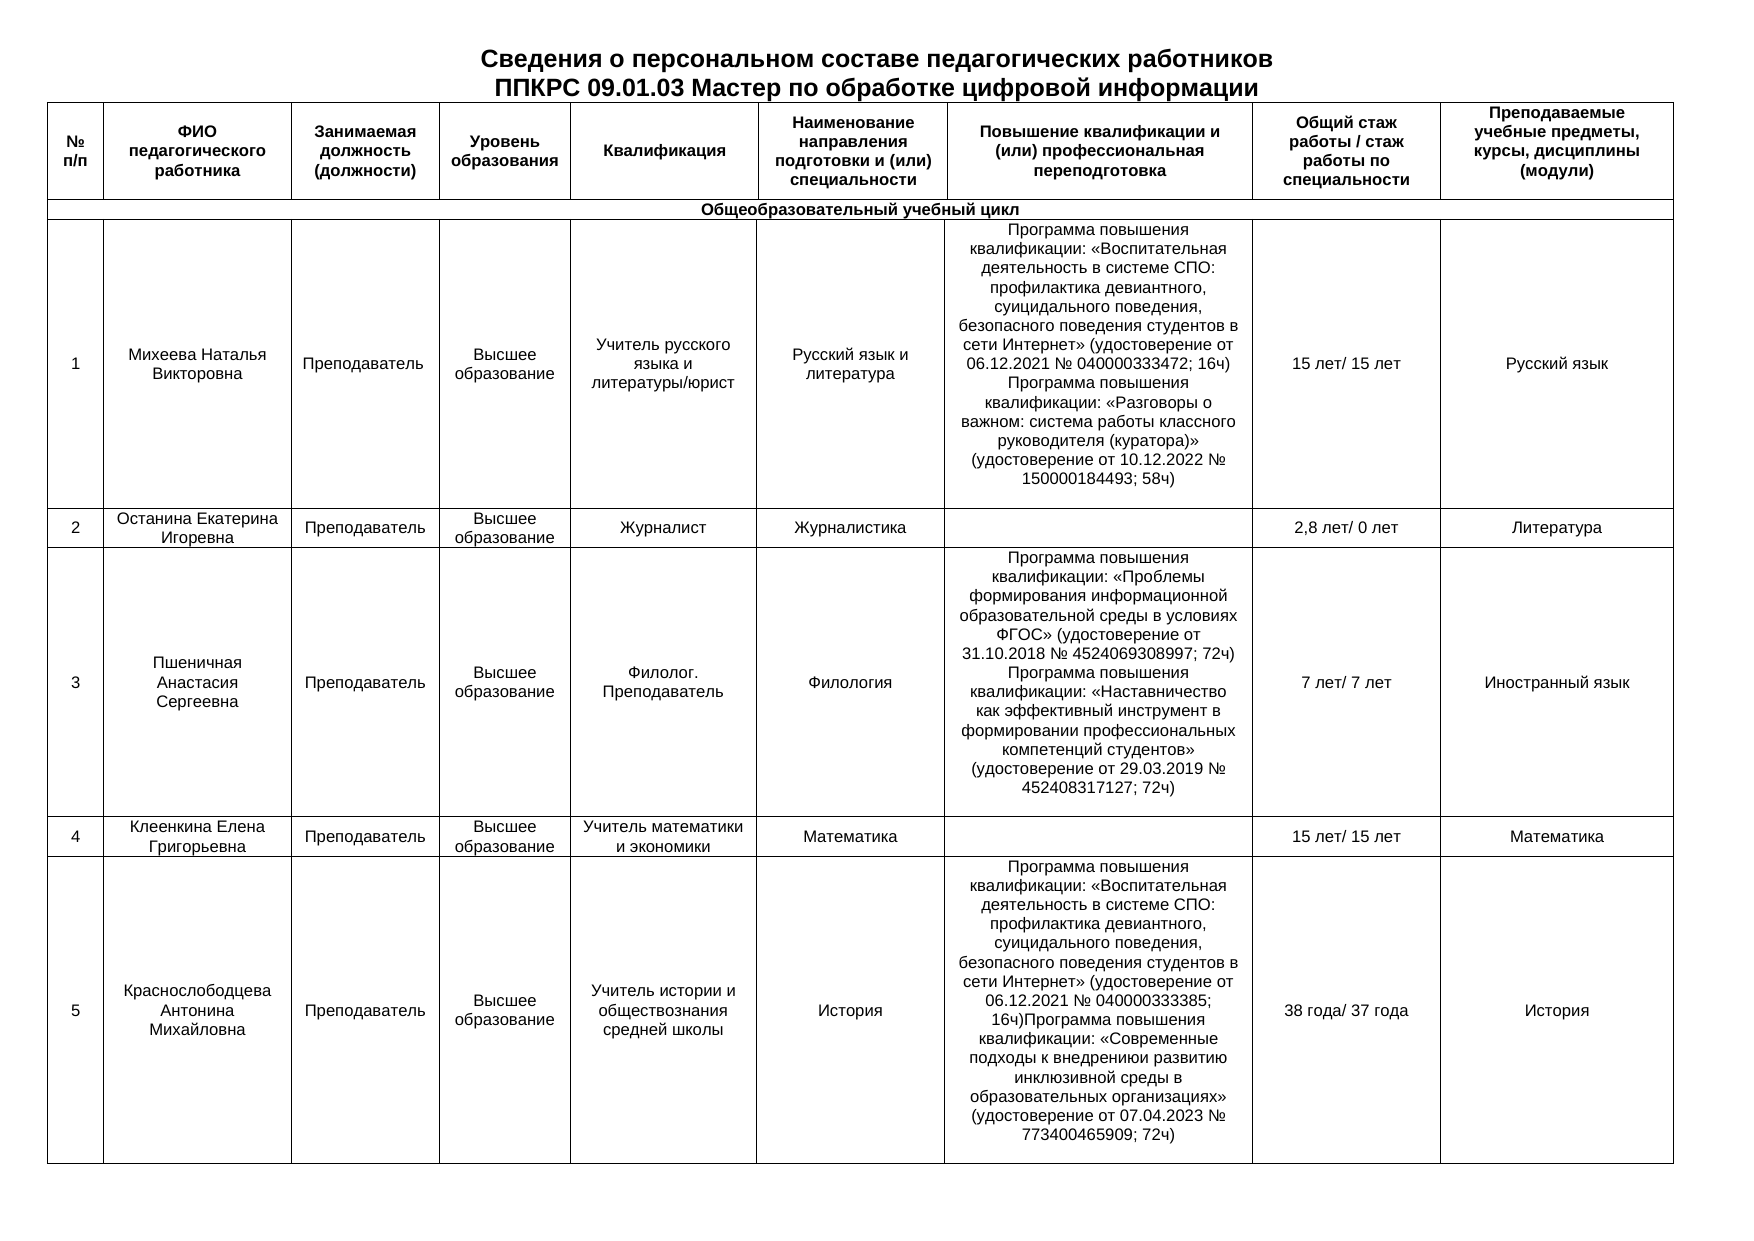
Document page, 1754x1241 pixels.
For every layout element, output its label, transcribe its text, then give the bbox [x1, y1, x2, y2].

text ППКРС 09.01.03 Мастер по обработке цифровой информации [118, 73, 1636, 102]
table_header Наименование направления подготовки и (или) специальности [759, 103, 947, 199]
text Сведения о персональном составе педагогических работников [118, 44, 1636, 73]
table_cell 2 [48, 509, 103, 547]
table_header № п/п [48, 103, 103, 199]
table_cell Программа повышения квалификации: «Воспитательная деятельность в системе СПО: профилактика девиантного, суицидального поведения, безопасного поведения студентов в сети Интернет» (удостоверение от 06.12.2021 № 040000333385; 16ч)Программа повышения квалификации: «Современные подходы к внедрениюи развитию инклюзивной среды в образовательных организациях» (удостоверение от 07.04.2023 № 773400465909; 72ч) [945, 857, 1252, 1163]
table_cell Филолог. Преподаватель [571, 548, 756, 816]
table_cell Преподаватель [292, 509, 439, 547]
table_cell Высшее образование [440, 857, 570, 1163]
table_cell Пшеничная Анастасия Сергеевна [104, 548, 291, 816]
table_cell 7 лет/ 7 лет [1253, 548, 1440, 816]
table_header Общий стаж работы / стаж работы по специальности [1253, 103, 1440, 199]
table_cell Клеенкина Елена Григорьевна [104, 817, 291, 856]
table_cell 15 лет/ 15 лет [1253, 220, 1440, 507]
table_cell Математика [757, 817, 944, 856]
table_cell Иностранный язык [1441, 548, 1673, 816]
table_cell 3 [48, 548, 103, 816]
table_cell Останина Екатерина Игоревна [104, 509, 291, 547]
table_cell 15 лет/ 15 лет [1253, 817, 1440, 856]
table_cell 5 [48, 857, 103, 1163]
table_cell Журналистика [757, 509, 944, 547]
table_cell Русский язык и литература [757, 220, 944, 507]
table_cell Высшее образование [440, 817, 570, 856]
table_cell [945, 509, 1252, 547]
table_header Преподаваемые учебные предметы, курсы, дисциплины (модули) [1441, 103, 1673, 199]
table_cell Программа повышения квалификации: «Проблемы формирования информационной образовательной среды в условиях ФГОС» (удостоверение от 31.10.2018 № 4524069308997; 72ч) Программа повышения квалификации: «Наставничество как эффективный инструмент в формировании профессиональных компетенций студентов» (удостоверение от 29.03.2019 № 452408317127; 72ч) [945, 548, 1252, 816]
table_cell Учитель истории и обществознания средней школы [571, 857, 756, 1163]
table_cell Филология [757, 548, 944, 816]
table_cell Русский язык [1441, 220, 1673, 507]
table_cell Общеобразовательный учебный цикл [48, 200, 1673, 219]
table_cell 38 года/ 37 года [1253, 857, 1440, 1163]
table_cell [945, 817, 1252, 856]
table_cell Программа повышения квалификации: «Воспитательная деятельность в системе СПО: профилактика девиантного, суицидального поведения, безопасного поведения студентов в сети Интернет» (удостоверение от 06.12.2021 № 040000333472; 16ч) Программа повышения квалификации: «Разговоры о важном: система работы классного руководителя (куратора)» (удостоверение от 10.12.2022 № 150000184493; 58ч) [945, 220, 1252, 507]
table_cell История [757, 857, 944, 1163]
table_cell Учитель русского языка и литературы/юрист [571, 220, 756, 507]
table_cell Михеева Наталья Викторовна [104, 220, 291, 507]
table_cell Высшее образование [440, 548, 570, 816]
table_cell Литература [1441, 509, 1673, 547]
table_cell Высшее образование [440, 220, 570, 507]
table_cell 2,8 лет/ 0 лет [1253, 509, 1440, 547]
table_header ФИО педагогического работника [104, 103, 291, 199]
table_cell Математика [1441, 817, 1673, 856]
table_cell Краснослободцева Антонина Михайловна [104, 857, 291, 1163]
table_header Квалификация [571, 103, 758, 199]
table_cell Преподаватель [292, 220, 439, 507]
table_cell Высшее образование [440, 509, 570, 547]
table_cell Преподаватель [292, 817, 439, 856]
table_cell Учитель математики и экономики [571, 817, 756, 856]
table_cell 1 [48, 220, 103, 507]
table_header Занимаемая должность (должности) [292, 103, 439, 199]
table_cell 4 [48, 817, 103, 856]
table_header Повышение квалификации и (или) профессиональная переподготовка [948, 103, 1252, 199]
table_cell История [1441, 857, 1673, 1163]
table_header Уровень образования [440, 103, 570, 199]
table_cell Преподаватель [292, 857, 439, 1163]
table_cell Журналист [571, 509, 756, 547]
table_cell Преподаватель [292, 548, 439, 816]
